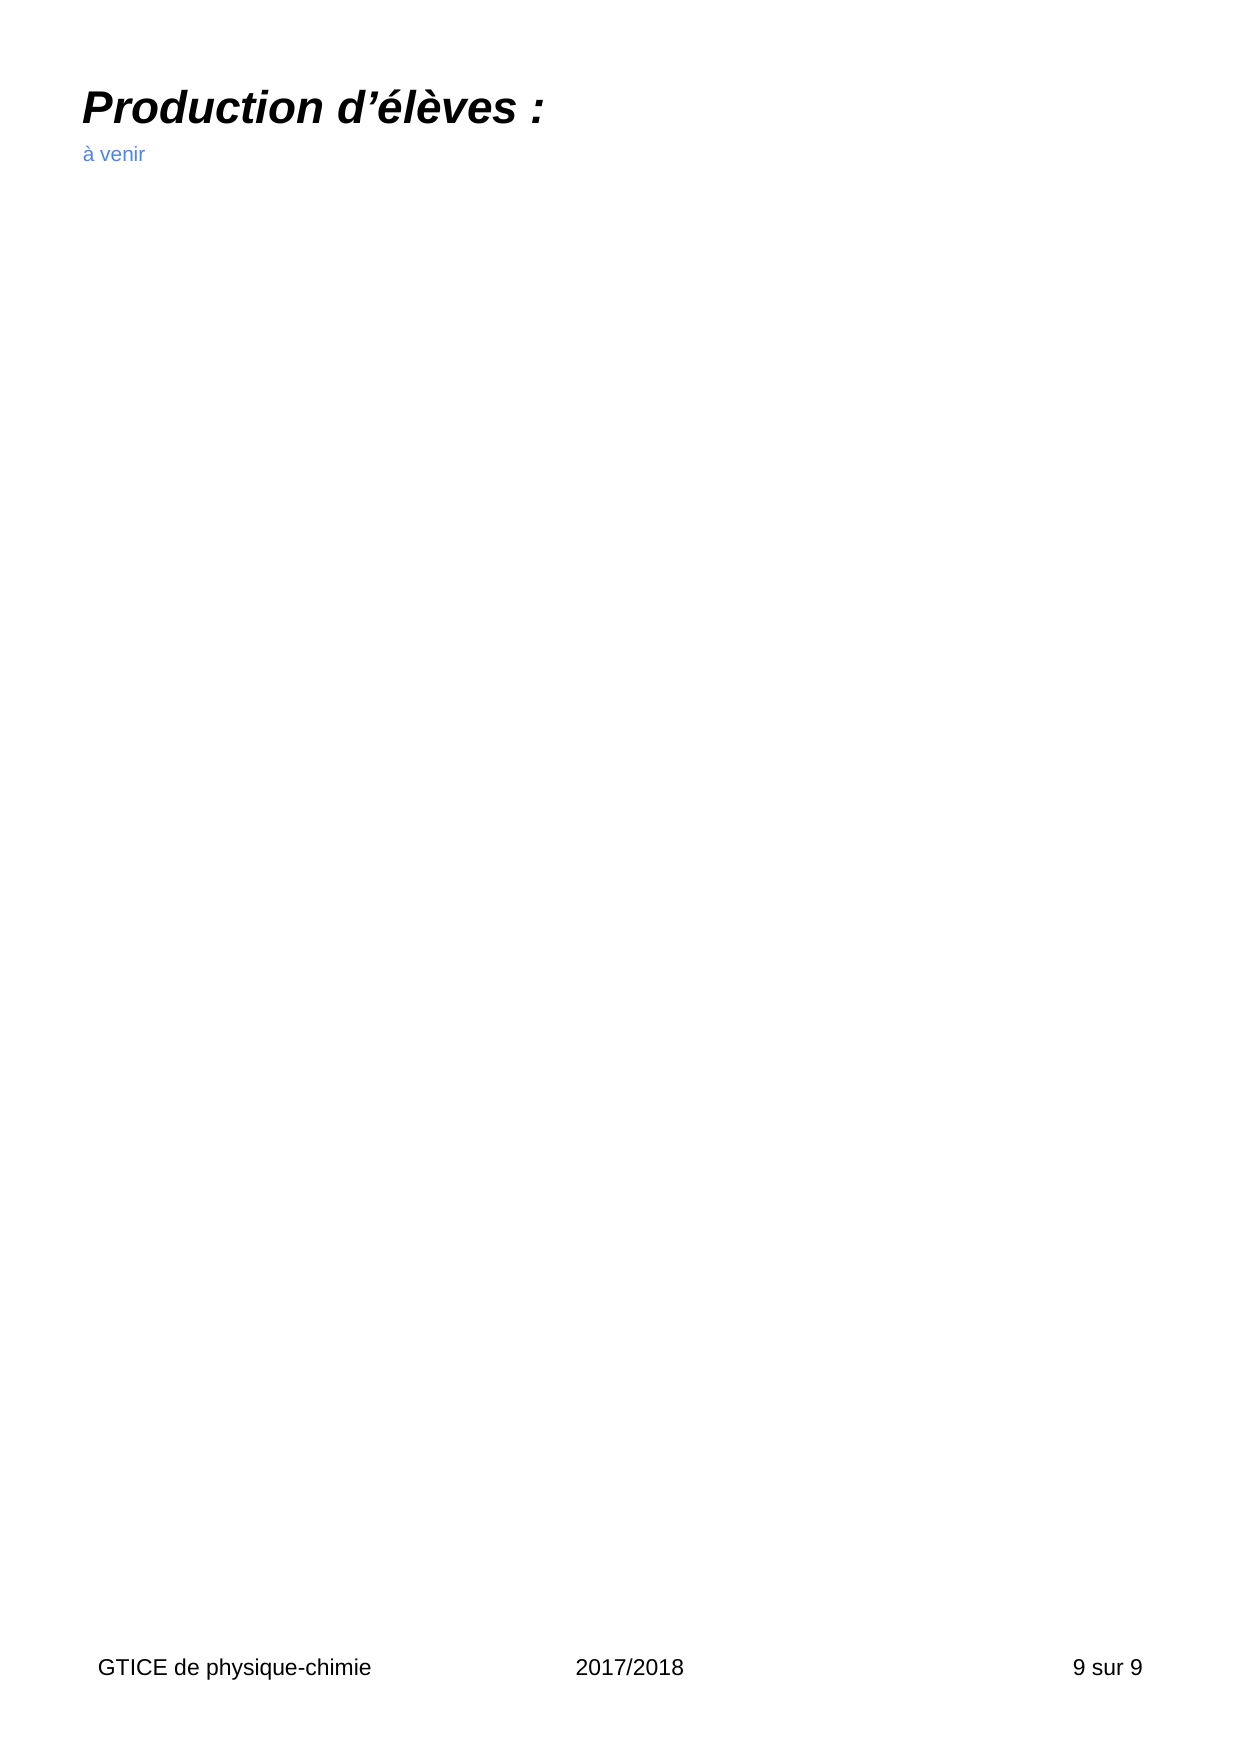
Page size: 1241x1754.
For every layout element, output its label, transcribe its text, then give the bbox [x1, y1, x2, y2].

text à venir [83, 141, 1158, 165]
text Production d’élèves : [83, 81, 1158, 134]
